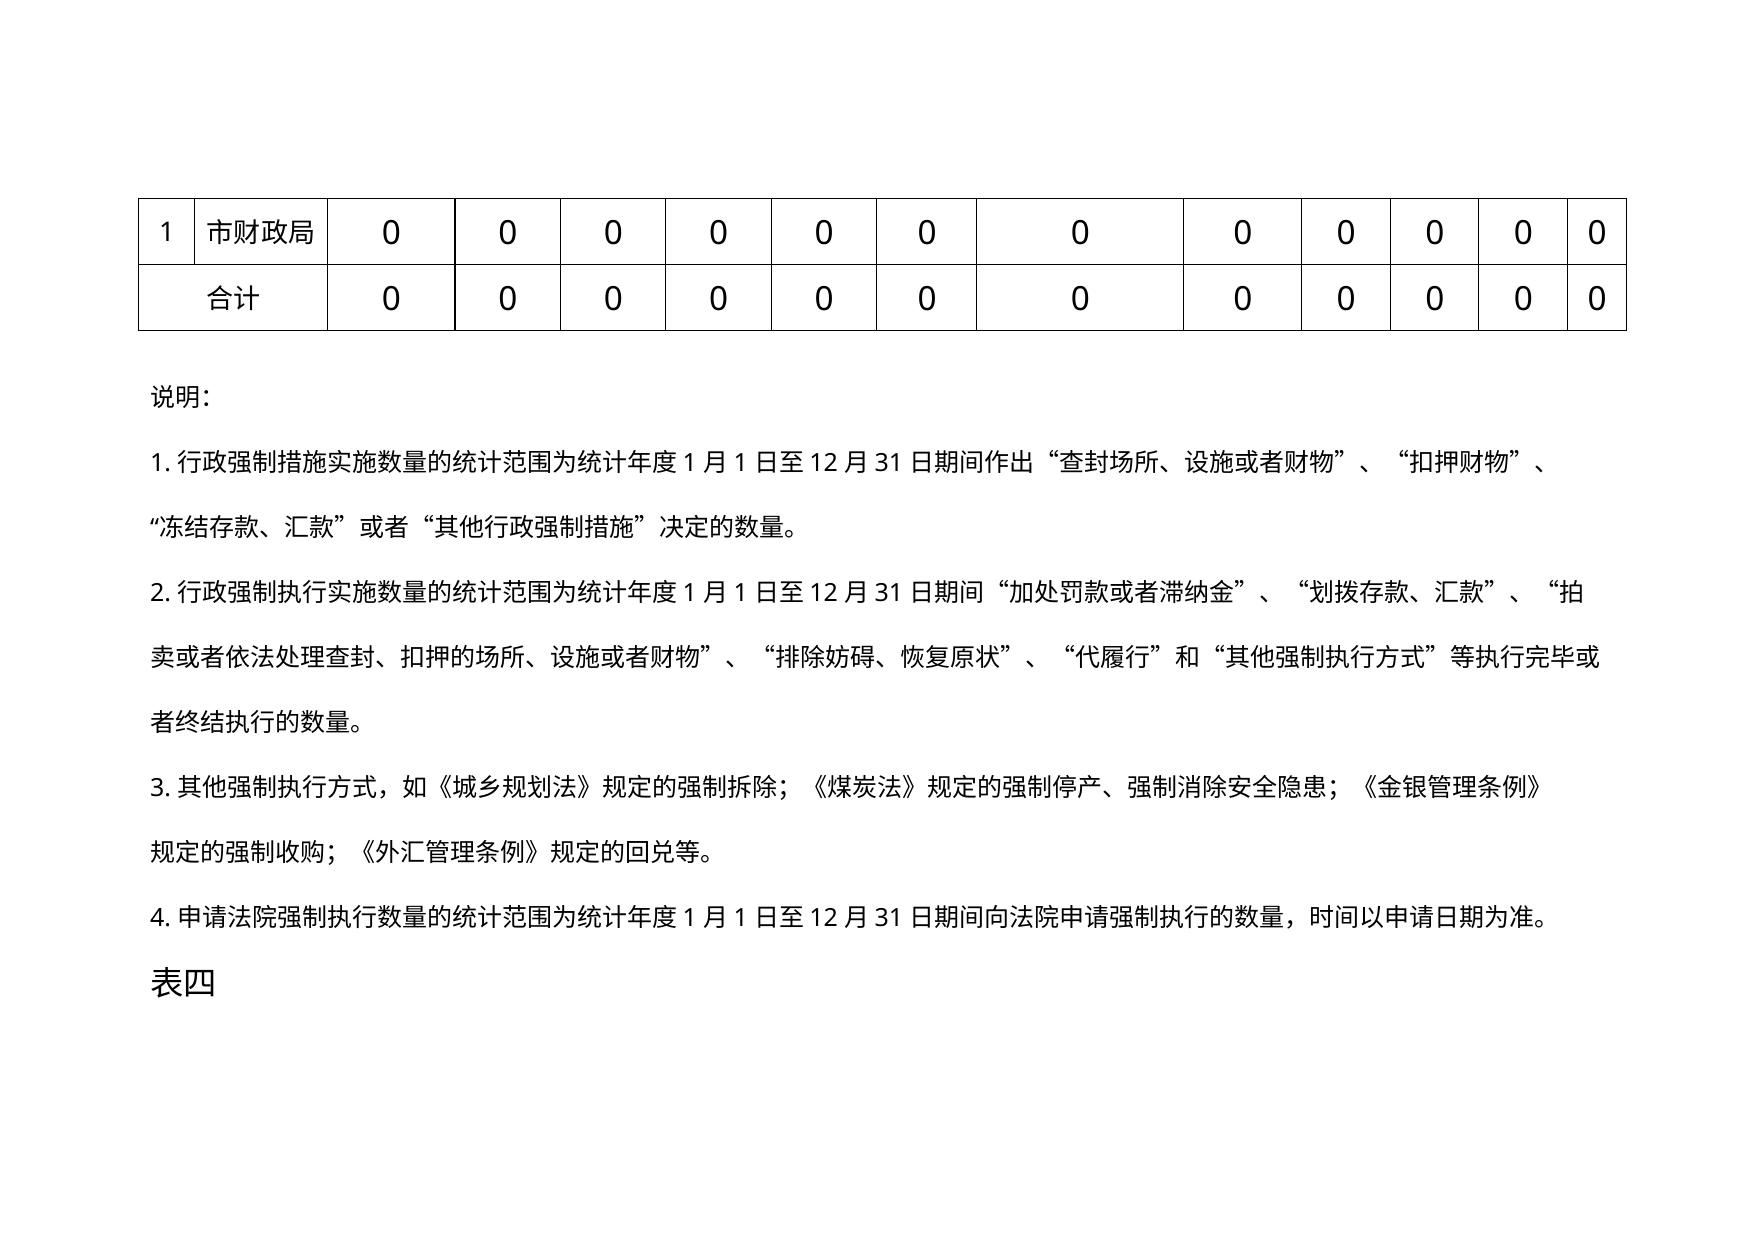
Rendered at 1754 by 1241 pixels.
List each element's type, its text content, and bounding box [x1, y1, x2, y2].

text “冻结存款、汇款”或者“其他行政强制措施”决定的数量。 [150, 493, 1604, 558]
table_cell 0 [877, 265, 976, 330]
table_cell 0 [666, 199, 771, 264]
table_cell 市财政局 [195, 199, 327, 264]
text 4. 申请法院强制执行数量的统计范围为统计年度1 月1 日至12 月31 日期间向法院申请强制执行的数量，时间以申请日期为准。 [150, 883, 1604, 948]
text 3. 其他强制执行方式，如《城乡规划法》规定的强制拆除；《煤炭法》规定的强制停产、强制消除安全隐患；《金银管理条例》 [150, 753, 1604, 818]
table_cell 0 [1479, 199, 1567, 264]
table_cell 0 [772, 199, 876, 264]
table_cell 0 [1184, 199, 1301, 264]
table_cell 0 [1479, 265, 1567, 330]
table_cell 0 [1568, 199, 1626, 264]
text 卖或者依法处理查封、扣押的场所、设施或者财物”、“排除妨碍、恢复原状”、“代履行”和“其他强制执行方式”等执行完毕或 [150, 623, 1604, 688]
table_cell 0 [1568, 265, 1626, 330]
table_cell 0 [1302, 265, 1390, 330]
table_cell 0 [1391, 199, 1478, 264]
table_cell 0 [328, 265, 454, 330]
table_cell 0 [772, 265, 876, 330]
table_cell 0 [561, 199, 665, 264]
table_cell 0 [1391, 265, 1478, 330]
text 规定的强制收购；《外汇管理条例》规定的回兑等。 [150, 818, 1604, 883]
text 者终结执行的数量。 [150, 688, 1604, 753]
table_cell 0 [977, 265, 1183, 330]
table_cell 0 [1184, 265, 1301, 330]
table_cell 0 [877, 199, 976, 264]
table_cell 0 [456, 199, 560, 264]
table_cell 0 [561, 265, 665, 330]
table_cell 0 [1302, 199, 1390, 264]
text 2. 行政强制执行实施数量的统计范围为统计年度1 月1 日至12 月31 日期间“加处罚款或者滞纳金”、“划拨存款、汇款”、“拍 [150, 558, 1604, 623]
table_cell 0 [456, 265, 560, 330]
table_cell 1 [139, 199, 194, 264]
text 表四 [150, 948, 1604, 1013]
text 1. 行政强制措施实施数量的统计范围为统计年度1 月1 日至12 月31 日期间作出“查封场所、设施或者财物”、“扣押财物”、 [150, 428, 1604, 493]
text 说明： [150, 363, 1604, 428]
table_cell 0 [666, 265, 771, 330]
table_cell 合计 [139, 265, 327, 330]
table_cell 0 [977, 199, 1183, 264]
table_cell 0 [328, 199, 454, 264]
